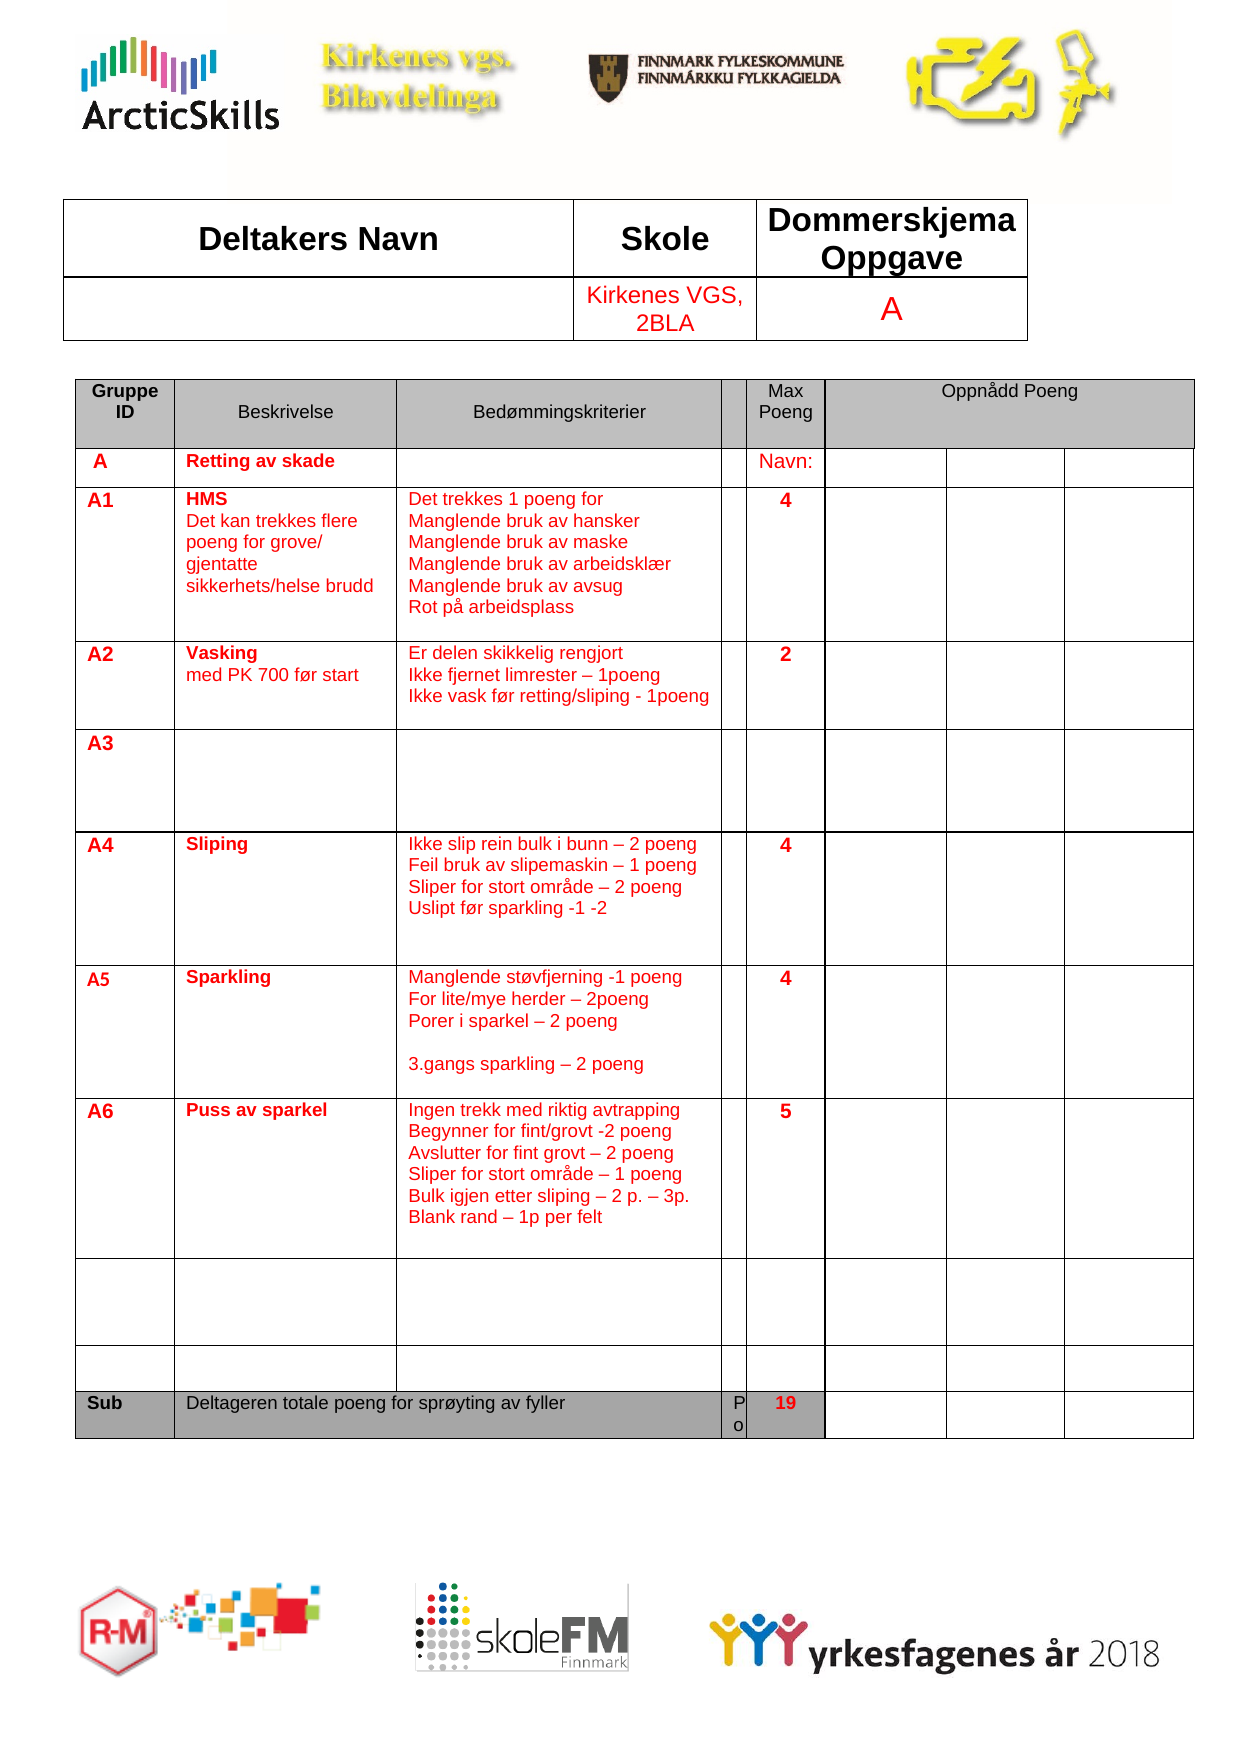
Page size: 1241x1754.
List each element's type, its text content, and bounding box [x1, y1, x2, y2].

picture [414, 1581, 630, 1673]
table_cell Det trekkes 1 poeng for Manglende bruk av hansker Manglende bruk av maske Manglende bruk av arbeidsklær Manglende bruk av avsug Rot på arbeidsplass [397, 488, 721, 641]
table_cell [722, 1099, 746, 1258]
table_cell Sub [76, 1392, 174, 1438]
table_header Bedømmingskriterier [397, 380, 721, 448]
table_cell [1065, 1259, 1193, 1345]
table_cell [76, 1259, 174, 1345]
table_cell [826, 1346, 946, 1391]
table_cell [947, 488, 1064, 641]
table_cell Vasking med PK 700 før start [175, 642, 396, 729]
table_cell [722, 449, 746, 487]
table_cell Sliping [175, 833, 396, 965]
table_header Dommerskjema Oppgave [757, 200, 1027, 276]
picture [708, 1609, 1166, 1679]
table_cell A [757, 278, 1027, 340]
table_cell [1065, 833, 1193, 965]
table_header Deltakers Navn [64, 200, 573, 276]
table_cell [722, 1259, 746, 1345]
table_cell Ingen trekk med riktig avtrapping Begynner for fint/grovt -2 poeng Avslutter for fint grovt – 2 poeng Sliper for stort område – 1 poeng Bulk igjen etter sliping – 2 p. – 3p. Blank rand – 1p per felt [397, 1099, 721, 1258]
table_cell [826, 642, 946, 729]
table_cell [826, 449, 946, 487]
table_cell [947, 1259, 1064, 1345]
table_cell [826, 833, 946, 965]
table_cell A6 [76, 1099, 174, 1258]
table_cell [397, 449, 721, 487]
table_cell [1065, 966, 1193, 1097]
table_cell Er delen skikkelig rengjort Ikke fjernet limrester – 1poeng Ikke vask før retting/sliping - 1poeng [397, 642, 721, 729]
table_cell 4 [747, 488, 824, 641]
table_cell 2 [747, 642, 824, 729]
table_cell 5 [747, 1099, 824, 1258]
table_cell [747, 730, 824, 831]
table_cell A1 [76, 488, 174, 641]
table_cell Ikke slip rein bulk i bunn – 2 poeng Feil bruk av slipemaskin – 1 poeng Sliper for stort område – 2 poeng Uslipt før sparkling -1 -2 [397, 833, 721, 965]
table_header Oppnådd Poeng [826, 380, 1194, 448]
table_cell [747, 1346, 824, 1391]
table_cell [397, 1259, 721, 1345]
table_cell [826, 1099, 946, 1258]
table_cell [826, 488, 946, 641]
table_header Max Poeng [747, 380, 824, 448]
table_cell [947, 642, 1064, 729]
table_cell Sparkling [175, 966, 396, 1097]
table_cell A3 [76, 730, 174, 831]
table_header Gruppe ID [76, 380, 174, 448]
table_cell A [76, 449, 174, 487]
table_cell [826, 966, 946, 1097]
table_cell Navn: [747, 449, 824, 487]
table_cell [1065, 488, 1193, 641]
table_cell Deltageren totale poeng for sprøyting av fyller [175, 1392, 721, 1438]
table_cell [947, 1346, 1064, 1391]
table_cell [947, 1099, 1064, 1258]
table_cell [722, 642, 746, 729]
table_cell [397, 1346, 721, 1391]
table_cell HMS Det kan trekkes flere poeng for grove/ gjentatte sikkerhets/helse brudd [175, 488, 396, 641]
table_cell [722, 833, 746, 965]
picture [75, 1580, 330, 1681]
table_cell [722, 966, 746, 1097]
table_header [722, 380, 746, 448]
table_cell [947, 833, 1064, 965]
table_cell [397, 730, 721, 831]
table_header Beskrivelse [175, 380, 396, 448]
picture [75, 0, 1173, 204]
table_cell Puss av sparkel [175, 1099, 396, 1258]
table_cell [1065, 1346, 1193, 1391]
table_cell [175, 1346, 396, 1391]
table_cell [1065, 449, 1193, 487]
table_cell [722, 730, 746, 831]
table_cell [1065, 730, 1193, 831]
table_cell 19 [747, 1392, 824, 1438]
table_cell [947, 966, 1064, 1097]
table_cell Poengsum [722, 1392, 746, 1438]
table_cell [826, 1392, 946, 1438]
table_cell 4 [747, 833, 824, 965]
table_cell [1065, 1099, 1193, 1258]
table_cell [947, 1392, 1064, 1438]
table_cell [175, 730, 396, 831]
table_cell [64, 278, 573, 340]
table_cell [947, 449, 1064, 487]
table_cell Kirkenes VGS, 2BLA [574, 278, 756, 340]
table_cell [722, 1346, 746, 1391]
table_cell A4 [76, 833, 174, 965]
table_cell Manglende støvfjerning -1 poeng For lite/mye herder – 2poeng Porer i sparkel – 2 poeng 3.gangs sparkling – 2 poeng [397, 966, 721, 1097]
table_cell A2 [76, 642, 174, 729]
table_cell [1065, 642, 1193, 729]
table_cell [947, 730, 1064, 831]
table_cell [1065, 1392, 1193, 1438]
table_cell [76, 1346, 174, 1391]
table_cell [175, 1259, 396, 1345]
table_cell [826, 1259, 946, 1345]
table_cell Retting av skade [175, 449, 396, 487]
table_header Skole [574, 200, 756, 276]
table_cell [722, 488, 746, 641]
table_cell 4 [747, 966, 824, 1097]
table_cell [826, 730, 946, 831]
table_cell A5 [76, 966, 174, 1097]
table_cell [747, 1259, 824, 1345]
